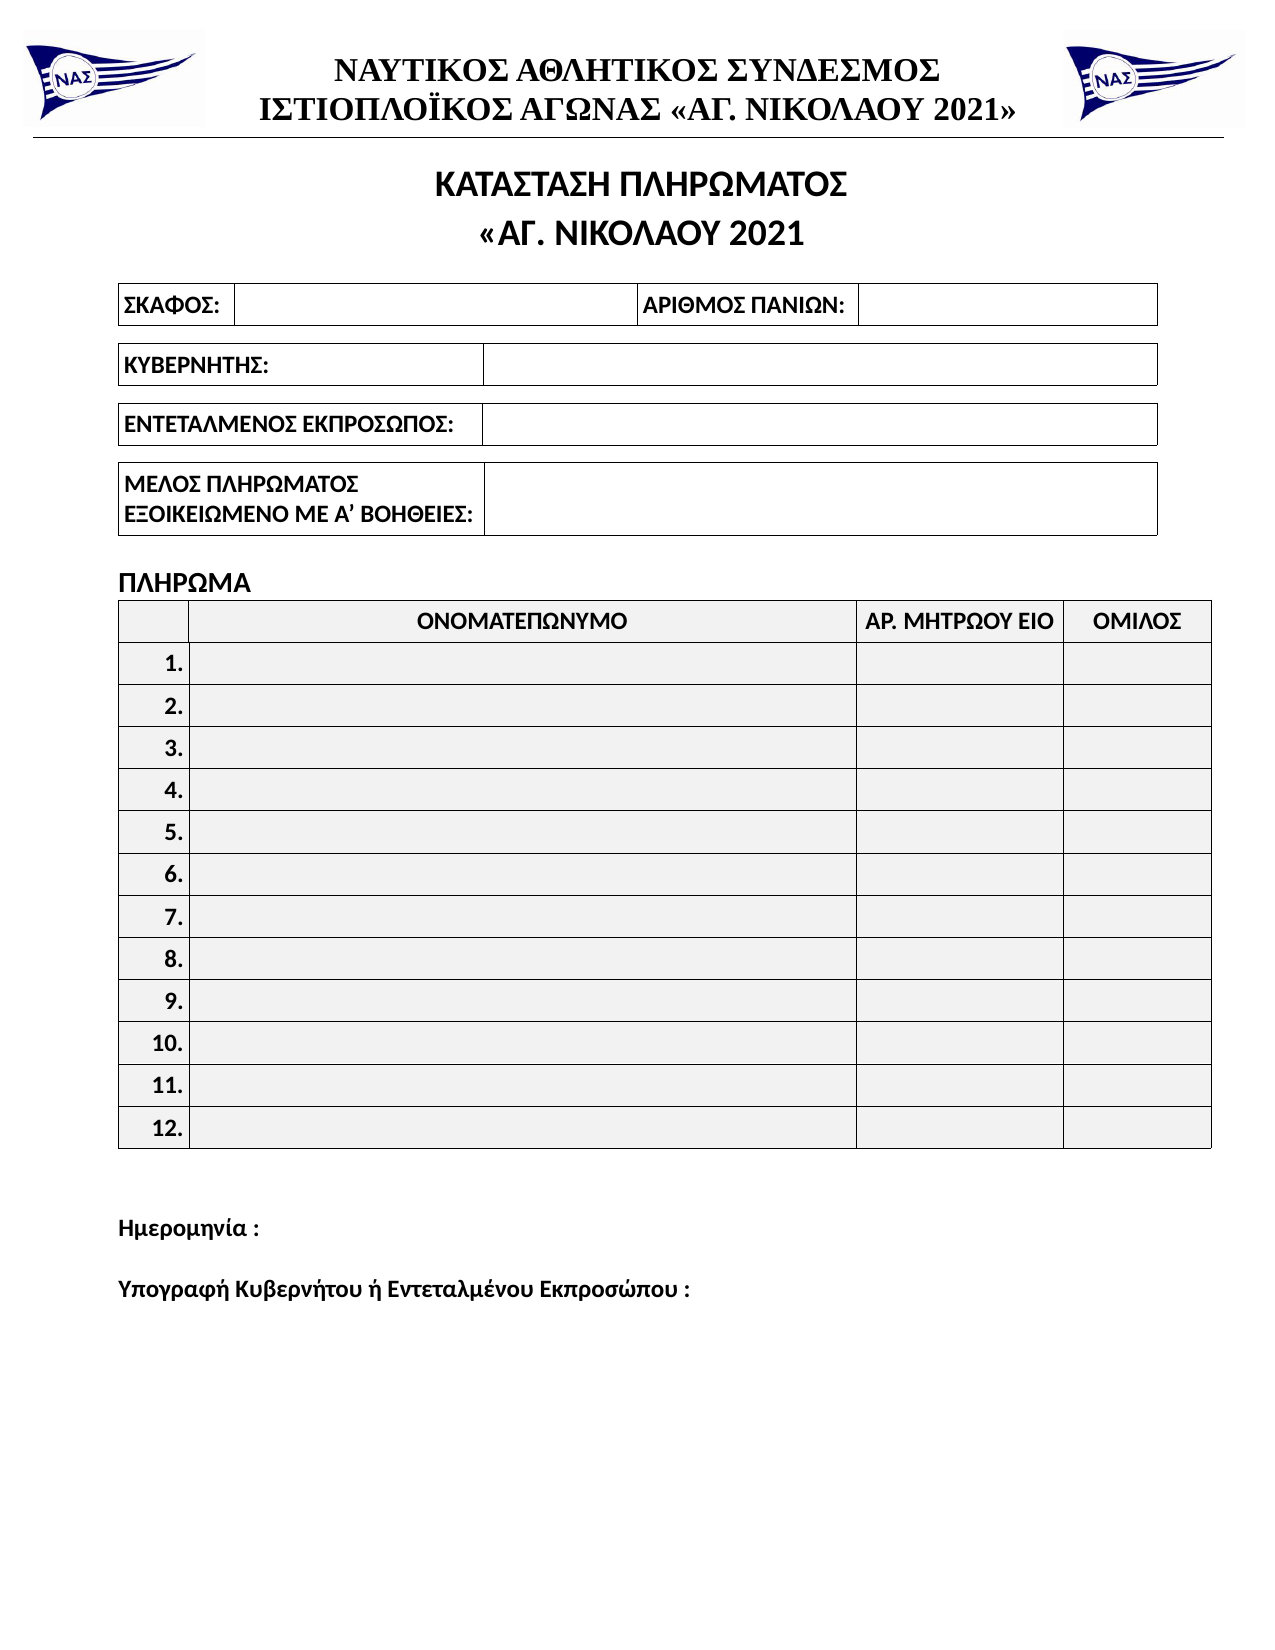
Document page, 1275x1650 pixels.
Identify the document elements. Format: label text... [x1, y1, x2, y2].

table_cell [1064, 811, 1211, 853]
table_header ΟΝΟΜΑΤΕΠΩΝΥΜΟ [189, 601, 856, 642]
table_header [483, 404, 1157, 445]
table_cell [1064, 685, 1211, 726]
table_cell [857, 1065, 1063, 1106]
table_cell [857, 643, 1063, 684]
table_cell [190, 769, 856, 810]
table_cell [1064, 896, 1211, 937]
table_cell [190, 980, 856, 1021]
table_cell 6. [119, 854, 189, 895]
text Υπογραφή Κυβερνήτου ή Εντεταλμένου Εκπροσώπου : [118, 1273, 1157, 1304]
table_header ΣΚΑΦΟΣ: [119, 284, 234, 325]
table_cell [190, 727, 856, 768]
text Ημερομηνία : [118, 1212, 1157, 1243]
table_cell [1064, 769, 1211, 810]
table_cell 11. [119, 1065, 189, 1106]
text «ΑΓ. ΝΙΚΟΛΑΟΥ 2021 [133, 213, 1149, 254]
table_cell 12. [119, 1107, 189, 1148]
table_header ΕΝΤΕΤΑΛΜΕΝΟΣ ΕΚΠΡΟΣΩΠΟΣ: [119, 404, 482, 445]
table_cell 2. [119, 685, 189, 726]
table_cell [857, 769, 1063, 810]
table_cell 3. [119, 727, 189, 768]
table_header ΚΥΒΕΡΝΗΤΗΣ: [119, 344, 483, 385]
table_cell [1064, 643, 1211, 684]
table_header [484, 344, 1157, 385]
table_cell [1064, 938, 1211, 979]
table_cell [190, 1065, 856, 1106]
table_cell [190, 854, 856, 895]
table_cell [190, 811, 856, 853]
table_header [119, 601, 188, 642]
table_cell 7. [119, 896, 189, 937]
table_cell [190, 685, 856, 726]
table_cell [857, 811, 1063, 853]
table_cell [190, 1022, 856, 1063]
table_cell 9. [119, 980, 189, 1021]
table_header [485, 463, 1157, 535]
table_cell [857, 938, 1063, 979]
table_cell [857, 685, 1063, 726]
table_cell [857, 980, 1063, 1021]
table_header ΑΡΙΘΜΟΣ ΠΑΝΙΩΝ: [638, 284, 858, 325]
table_cell [190, 643, 856, 684]
table_header [859, 284, 1157, 325]
table_header ΜΕΛΟΣ ΠΛΗΡΩΜΑΤΟΣ ΕΞΟΙΚΕΙΩΜΕΝΟ ΜΕ Α’ ΒΟΗΘΕΙΕΣ: [119, 463, 484, 535]
table_cell [857, 896, 1063, 937]
table_cell [857, 727, 1063, 768]
table_cell [857, 854, 1063, 895]
table_header ΑΡ. ΜΗΤΡΩΟΥ ΕΙΟ [857, 601, 1063, 642]
table_cell 1. [119, 643, 189, 684]
table_cell [190, 896, 856, 937]
text ΠΛΗΡΩΜΑ [118, 564, 1157, 599]
table_cell 8. [119, 938, 189, 979]
table_cell [190, 1107, 856, 1148]
table_cell [1064, 1107, 1211, 1148]
table_cell 4. [119, 769, 189, 810]
text ΚΑΤΑΣΤΑΣΗ ΠΛΗΡΩΜΑΤΟΣ [133, 164, 1149, 205]
table_cell [1064, 727, 1211, 768]
table_cell [1064, 1022, 1211, 1063]
table_cell 5. [119, 811, 189, 853]
table_cell [857, 1022, 1063, 1063]
table_cell 10. [119, 1022, 189, 1063]
table_cell [1064, 980, 1211, 1021]
table_cell [1064, 854, 1211, 895]
table_header ΟΜΙΛΟΣ [1064, 601, 1211, 642]
table_cell [857, 1107, 1063, 1148]
table_cell [190, 938, 856, 979]
table_cell [1064, 1065, 1211, 1106]
table_header [235, 284, 637, 325]
